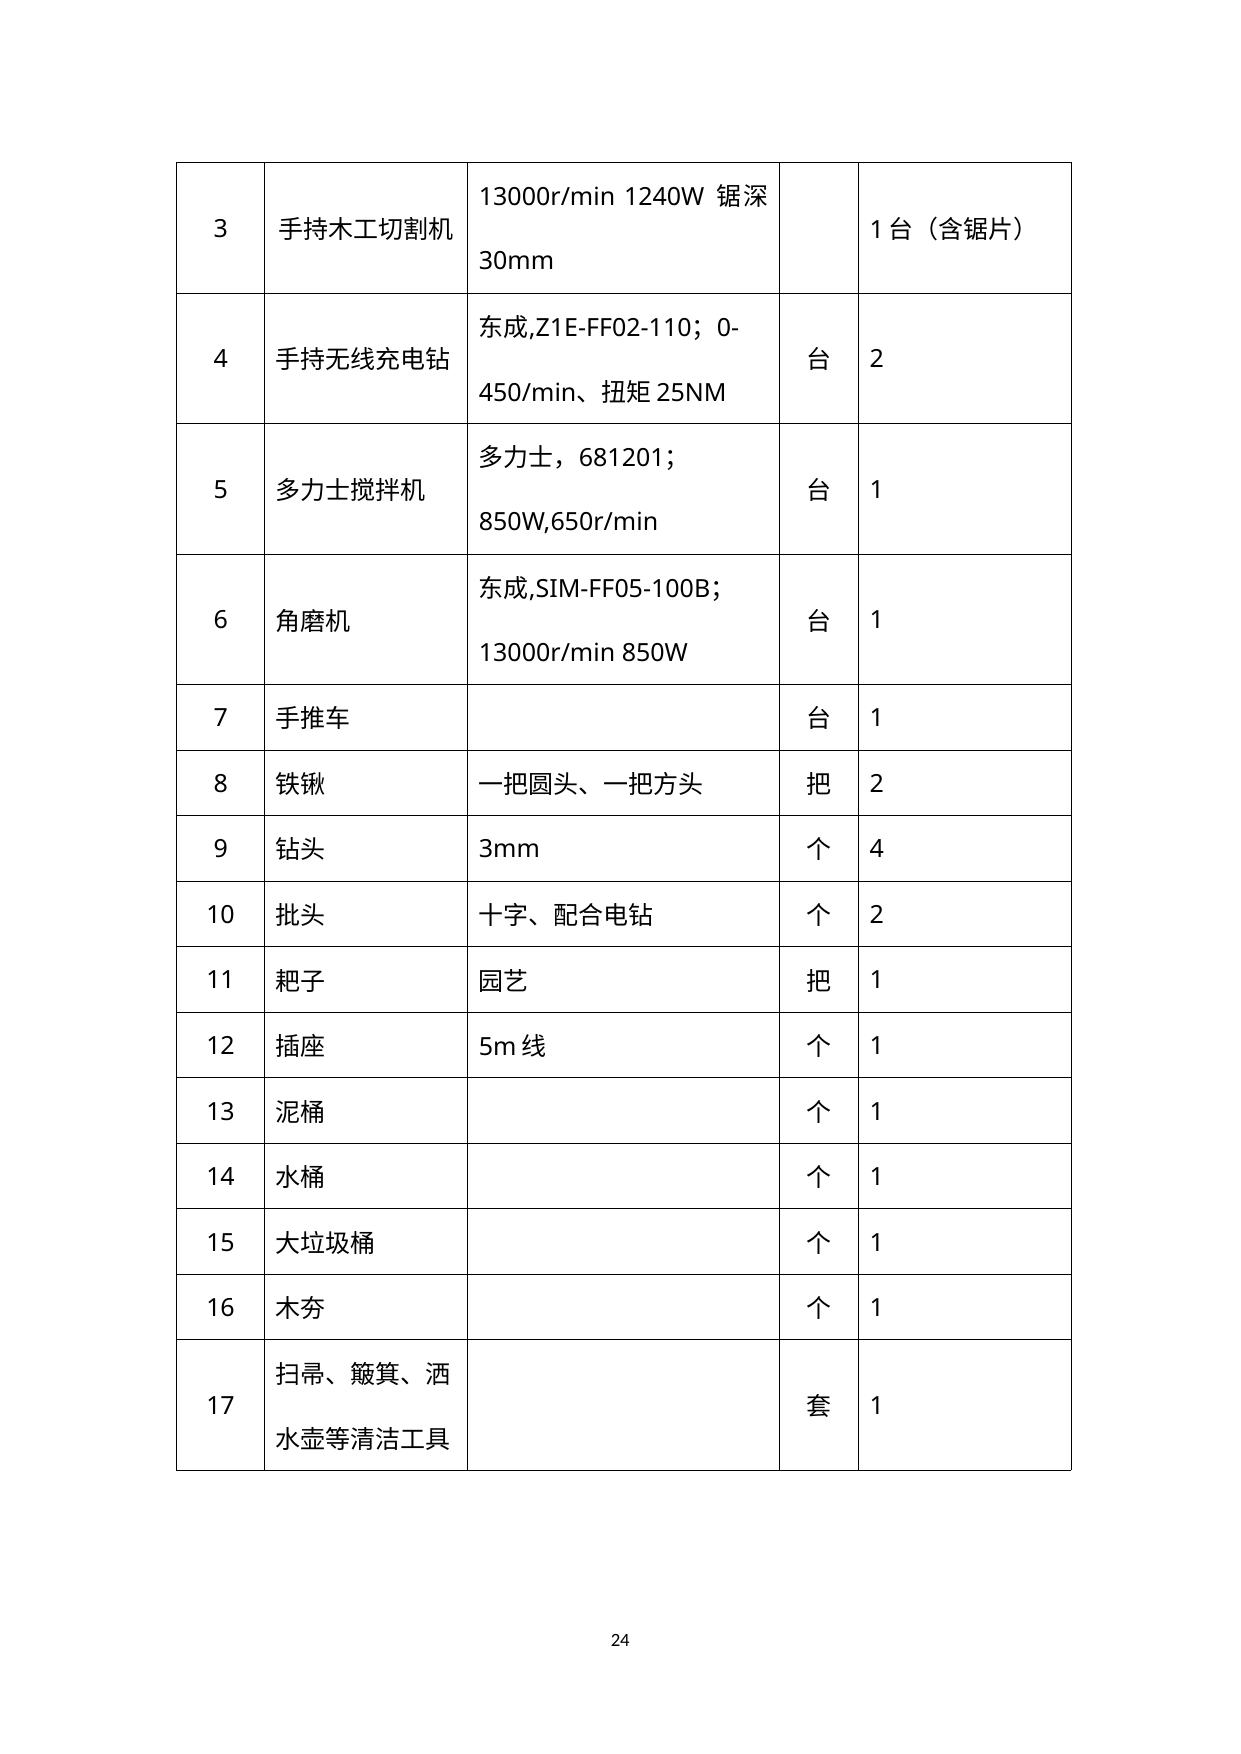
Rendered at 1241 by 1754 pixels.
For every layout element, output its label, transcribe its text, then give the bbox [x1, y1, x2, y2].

table_cell 5m线 [468, 1013, 779, 1077]
table_cell 17 [177, 1340, 264, 1470]
table_cell 3 [177, 163, 264, 292]
table_cell 5 [177, 424, 264, 553]
table_cell 木夯 [265, 1275, 467, 1339]
table_cell 15 [177, 1209, 264, 1274]
table_cell 3mm [468, 816, 779, 881]
table_cell 手推车 [265, 685, 467, 749]
table_cell 钻头 [265, 816, 467, 881]
table_cell 台 [780, 294, 858, 423]
table_cell 1 [859, 1144, 1071, 1208]
table_cell 个 [780, 816, 858, 881]
table_cell 12 [177, 1013, 264, 1077]
table_cell [468, 1144, 779, 1208]
table_cell 园艺 [468, 947, 779, 1012]
table_cell [780, 163, 858, 292]
table_cell 台 [780, 555, 858, 684]
table_cell 手持无线充电钻 [265, 294, 467, 423]
table_cell 11 [177, 947, 264, 1012]
table_cell [468, 1078, 779, 1143]
table_cell [468, 1275, 779, 1339]
table_cell [468, 1209, 779, 1274]
table_cell 7 [177, 685, 264, 749]
table_cell 1 [859, 555, 1071, 684]
table_cell 多力士搅拌机 [265, 424, 467, 553]
table_cell 耙子 [265, 947, 467, 1012]
table_cell 1 [859, 1013, 1071, 1077]
table_cell 台 [780, 424, 858, 553]
table_cell 一把圆头、一把方头 [468, 751, 779, 815]
table_cell 扫帚、簸箕、洒水壶等清洁工具 [265, 1340, 467, 1470]
table_cell 1台（含锯片） [859, 163, 1071, 292]
table_cell [468, 685, 779, 749]
table_cell 8 [177, 751, 264, 815]
table_cell 个 [780, 882, 858, 946]
table_cell 1 [859, 1275, 1071, 1339]
table_cell 16 [177, 1275, 264, 1339]
table_cell 个 [780, 1144, 858, 1208]
table_cell 14 [177, 1144, 264, 1208]
table_cell 1 [859, 947, 1071, 1012]
table_cell 个 [780, 1013, 858, 1077]
table_cell 手持木工切割机 [265, 163, 467, 292]
table_cell 4 [859, 816, 1071, 881]
table_cell 插座 [265, 1013, 467, 1077]
table_cell 把 [780, 947, 858, 1012]
table_cell 个 [780, 1275, 858, 1339]
table_cell 把 [780, 751, 858, 815]
table_cell 1 [859, 685, 1071, 749]
table_cell 套 [780, 1340, 858, 1470]
table_cell 角磨机 [265, 555, 467, 684]
table_cell 铁锹 [265, 751, 467, 815]
table_cell 1 [859, 1209, 1071, 1274]
table_cell 东成,SIM-FF05-100B；13000r/min 850W [468, 555, 779, 684]
table_cell 1 [859, 424, 1071, 553]
table_cell 2 [859, 294, 1071, 423]
table_cell 个 [780, 1078, 858, 1143]
table_cell 泥桶 [265, 1078, 467, 1143]
table_cell 13 [177, 1078, 264, 1143]
table_cell 2 [859, 882, 1071, 946]
table_cell 东成,Z1E-FF02-110；0-450/min、扭矩25NM [468, 294, 779, 423]
table_cell 10 [177, 882, 264, 946]
table_cell 台 [780, 685, 858, 749]
table_cell 2 [859, 751, 1071, 815]
table_cell 6 [177, 555, 264, 684]
table_cell 13000r/min 1240W 锯深30mm [468, 163, 779, 292]
table_cell 大垃圾桶 [265, 1209, 467, 1274]
table_cell [468, 1340, 779, 1470]
table_cell 水桶 [265, 1144, 467, 1208]
table_cell 批头 [265, 882, 467, 946]
table_cell 4 [177, 294, 264, 423]
table_cell 十字、配合电钻 [468, 882, 779, 946]
table_cell 1 [859, 1078, 1071, 1143]
table_cell 9 [177, 816, 264, 881]
table_cell 1 [859, 1340, 1071, 1470]
table_cell 个 [780, 1209, 858, 1274]
table_cell 多力士，681201；850W,650r/min [468, 424, 779, 553]
